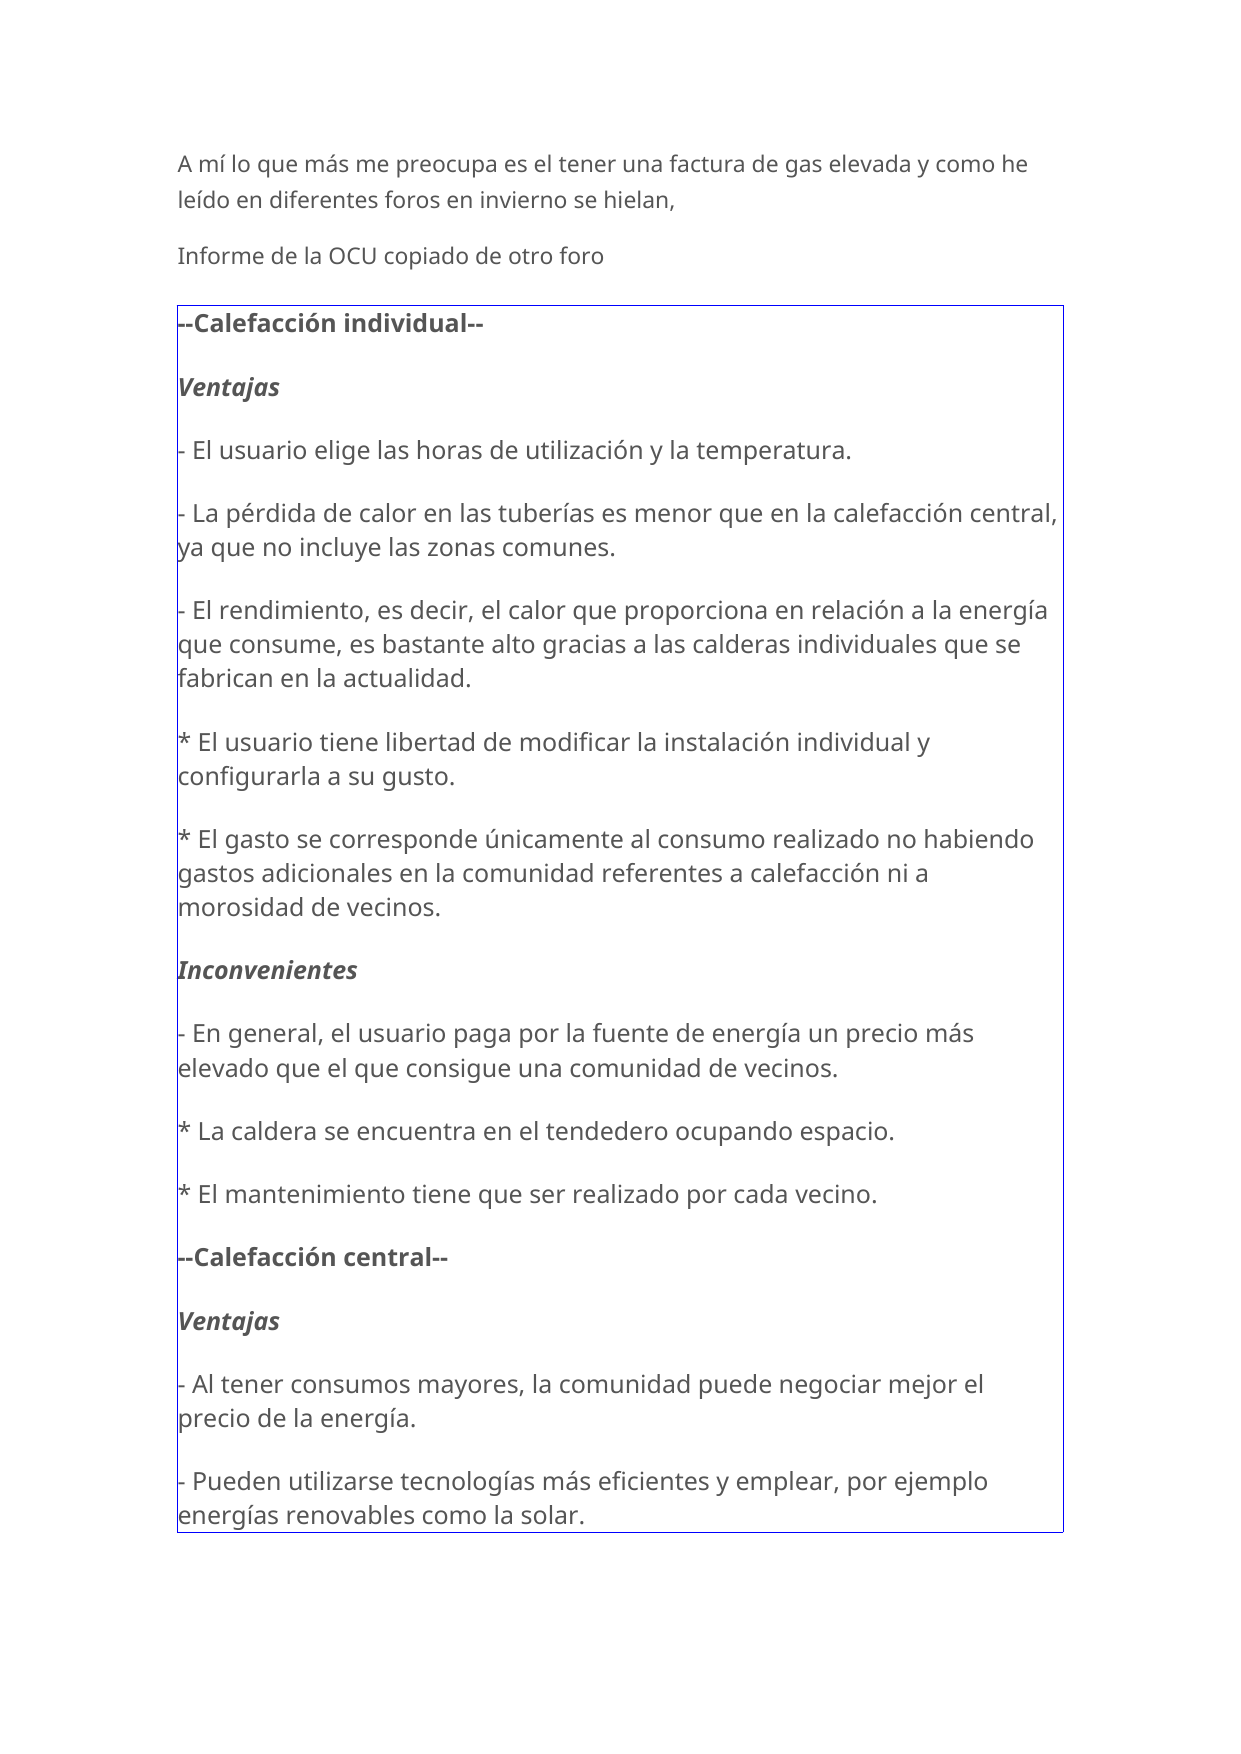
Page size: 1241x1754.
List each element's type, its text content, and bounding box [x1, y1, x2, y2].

text * El gasto se corresponde únicamente al consumo realizado no habiendo gastos adicionales en la comunidad referentes a calefacción ni a morosidad de vecinos. [178, 821, 1063, 924]
text * El mantenimiento tiene que ser realizado por cada vecino. [178, 1176, 1063, 1211]
text Ventajas [178, 1303, 1063, 1337]
text Inconvenientes [178, 952, 1063, 987]
text - En general, el usuario paga por la fuente de energía un precio más elevado que el que consigue una comunidad de vecinos. [178, 1016, 1063, 1084]
text --Calefacción central-- [178, 1239, 1063, 1274]
text - El usuario elige las horas de utilización y la temperatura. [178, 432, 1063, 466]
text A mí lo que más me preocupa es el tener una factura de gas elevada y como he leído en diferentes foros en invierno se hielan, [177, 148, 1063, 215]
text Ventajas [178, 369, 1063, 403]
text - Pueden utilizarse tecnologías más eficientes y emplear, por ejemplo energías renovables como la solar. [178, 1463, 1063, 1532]
text - El rendimiento, es decir, el calor que proporciona en relación a la energía que consume, es bastante alto gracias a las calderas individuales que se fabrican en la actualidad. [178, 592, 1063, 695]
text * El usuario tiene libertad de modificar la instalación individual y configurarla a su gusto. [178, 724, 1063, 792]
text - La pérdida de calor en las tuberías es menor que en la calefacción central, ya que no incluye las zonas comunes. [178, 495, 1063, 564]
text - Al tener consumos mayores, la comunidad puede negociar mejor el precio de la energía. [178, 1366, 1063, 1434]
text --Calefacción individual-- [178, 306, 1063, 340]
text * La caldera se encuentra en el tendedero ocupando espacio. [178, 1113, 1063, 1147]
text Informe de la OCU copiado de otro foro [177, 240, 1063, 272]
